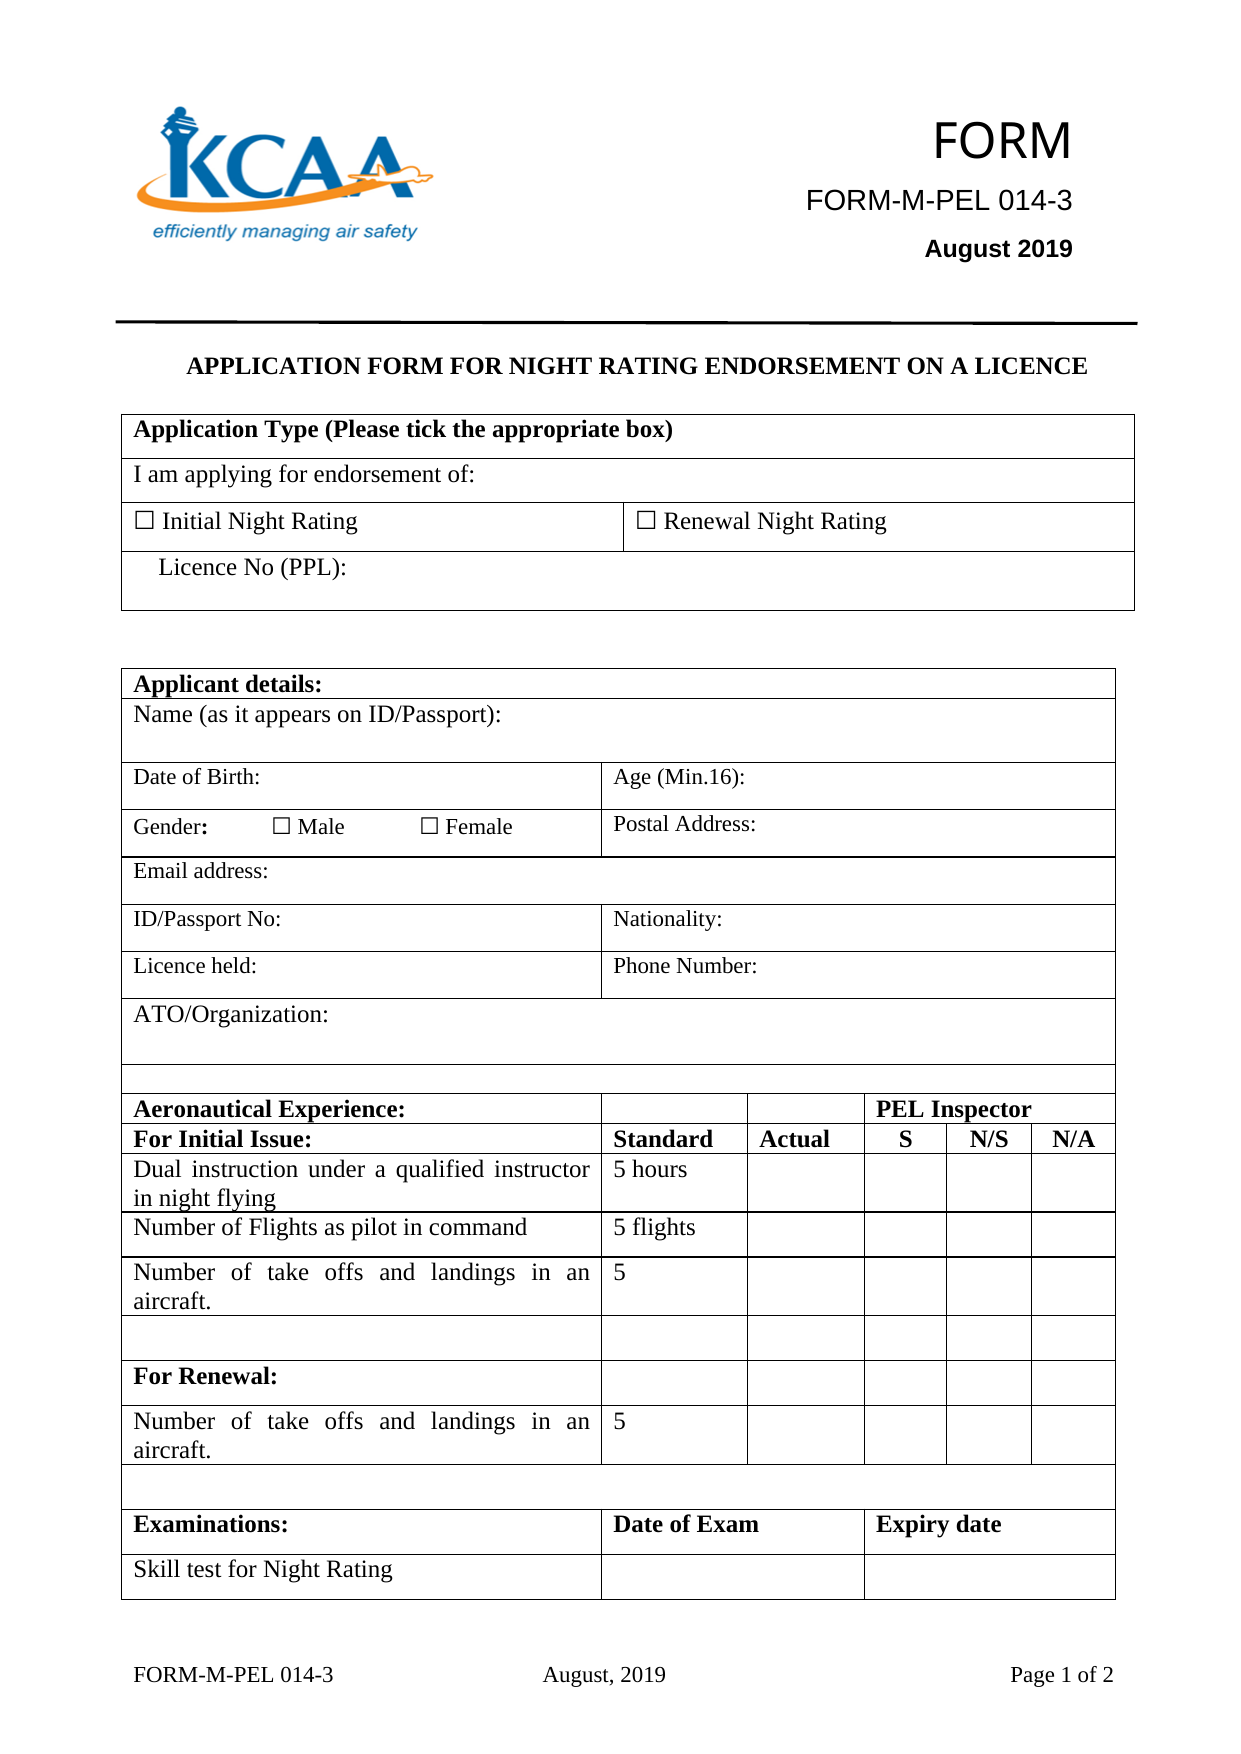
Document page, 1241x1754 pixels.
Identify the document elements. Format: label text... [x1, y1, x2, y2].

table_cell For Initial Issue: [122, 1124, 601, 1153]
table_cell ☐ Initial Night Rating [122, 503, 623, 551]
table_cell [1032, 1258, 1115, 1315]
table_cell [122, 1065, 1115, 1093]
table_header Applicant details: [122, 669, 1115, 698]
table_cell Actual [748, 1124, 864, 1153]
table_cell [748, 1406, 864, 1463]
table_cell [748, 1094, 864, 1123]
table_cell [865, 1154, 946, 1211]
table_cell PEL Inspector [865, 1094, 1115, 1123]
table_cell 5 hours [602, 1154, 747, 1211]
table_header FORM FORM-M-PEL 014-3 August 2019 [620, 105, 1107, 321]
table_cell [602, 1555, 864, 1598]
table_cell Expiry date [865, 1510, 1115, 1553]
table_cell Licence No (PPL): [122, 552, 1134, 609]
table_cell Examinations: [122, 1510, 601, 1553]
table_cell [947, 1406, 1031, 1463]
table_cell Number of Flights as pilot in command [122, 1213, 601, 1256]
table_cell Date of Birth: [122, 763, 601, 809]
table_header [91, 105, 620, 322]
table_cell [122, 1316, 601, 1360]
table_cell Name (as it appears on ID/Passport): [122, 699, 1115, 762]
table_cell 5 [602, 1258, 747, 1315]
table_cell [947, 1258, 1031, 1315]
table_cell [865, 1406, 946, 1463]
table_cell Age (Min.16): [602, 763, 1115, 809]
table_cell S [865, 1124, 946, 1153]
table_cell [748, 1154, 864, 1211]
table_cell Email address: [122, 858, 1115, 904]
table_cell Number of take offs and landings in an aircraft. [122, 1258, 601, 1315]
table_cell [947, 1154, 1031, 1211]
table_cell Standard [602, 1124, 747, 1153]
table_cell [947, 1316, 1031, 1360]
table_cell N/S [947, 1124, 1031, 1153]
table_cell Gender: ☐ Male ☐ Female [122, 810, 601, 856]
table_cell [748, 1258, 864, 1315]
table_cell Aeronautical Experience: [122, 1094, 601, 1123]
table_cell [748, 1361, 864, 1405]
picture [102, 105, 442, 251]
table_cell [865, 1213, 946, 1256]
text APPLICATION FORM FOR NIGHT RATING ENDORSEMENT ON A LICENCE [150, 351, 1125, 380]
table_cell ATO/Organization: [122, 999, 1115, 1063]
table_cell 5 flights [602, 1213, 747, 1256]
table_cell [947, 1213, 1031, 1256]
table_cell [122, 1465, 1115, 1508]
table_cell [865, 1316, 946, 1360]
table_cell [1032, 1154, 1115, 1211]
table_cell [865, 1555, 1115, 1598]
table_cell [1032, 1316, 1115, 1360]
table_cell Postal Address: [602, 810, 1115, 856]
table_cell Number of take offs and landings in an aircraft. [122, 1406, 601, 1463]
table_cell Licence held: [122, 952, 601, 998]
table_cell ☐ Renewal Night Rating [624, 503, 1134, 551]
table_header Application Type (Please tick the appropriate box) [122, 415, 1134, 458]
table_cell [748, 1316, 864, 1360]
table_cell For Renewal: [122, 1361, 601, 1405]
table_cell [748, 1213, 864, 1256]
table_cell Skill test for Night Rating [122, 1555, 601, 1598]
table_cell [865, 1258, 946, 1315]
table_cell Date of Exam [602, 1510, 864, 1553]
table_cell [602, 1094, 747, 1123]
table_cell I am applying for endorsement of: [122, 459, 1134, 502]
table_cell Nationality: [602, 905, 1115, 951]
table_cell [602, 1316, 747, 1360]
table_cell [602, 1361, 747, 1405]
table_cell [1032, 1406, 1115, 1463]
table_cell N/A [1032, 1124, 1115, 1153]
table_cell [1032, 1361, 1115, 1405]
table_cell Dual instruction under a qualified instructor in night flying [122, 1154, 601, 1211]
table_cell ID/Passport No: [122, 905, 601, 951]
table_cell Phone Number: [602, 952, 1115, 998]
table_cell [1032, 1213, 1115, 1256]
table_cell [865, 1361, 946, 1405]
table_cell 5 [602, 1406, 747, 1463]
table_cell [947, 1361, 1031, 1405]
